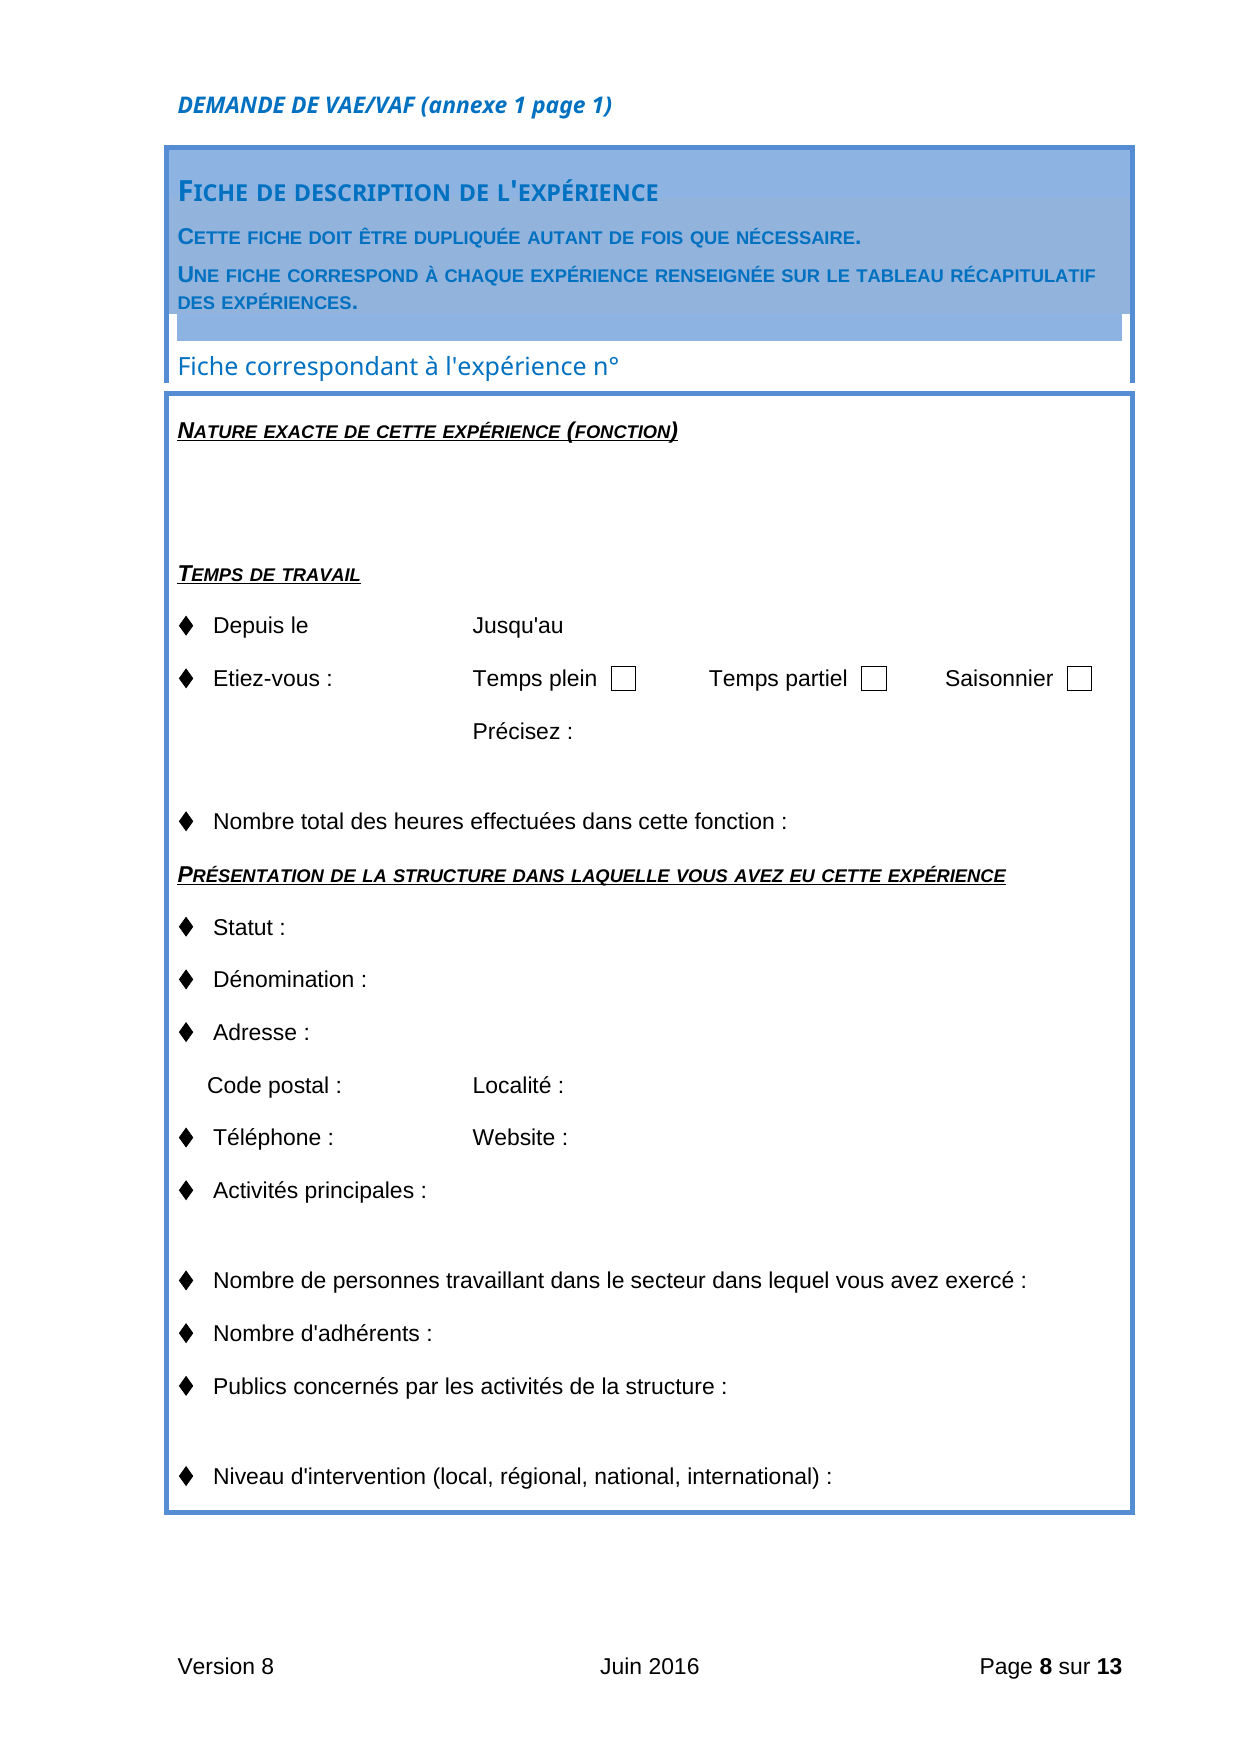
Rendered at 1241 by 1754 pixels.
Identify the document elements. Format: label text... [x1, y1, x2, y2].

text Activités principales : [169, 1151, 1130, 1203]
text Adresse : [169, 993, 1130, 1045]
text Code postal : Localité : [169, 1046, 1130, 1098]
text Depuis le Jusqu'au [169, 587, 1130, 639]
text Nombre total des heures effectuées dans cette fonction : [169, 782, 1130, 834]
text DEMANDE DE VAE/VAF (annexe 1 page 1) [177, 89, 1122, 120]
text Présentation de la structure dans laquelle vous avez eu cette expérience [169, 835, 1130, 887]
text Publics concernés par les activités de la structure : [169, 1347, 1130, 1399]
text Niveau d'intervention (local, régional, national, international) : [169, 1437, 1130, 1510]
text Nature exacte de cette expérience (fonction) [169, 396, 1130, 443]
text Une fiche correspond à chaque expérience renseignée sur le tableau récapitulatif des expériences. [169, 236, 1130, 314]
text Téléphone : Website : [169, 1099, 1130, 1151]
text Nombre de personnes travaillant dans le secteur dans lequel vous avez exercé : [169, 1242, 1130, 1293]
text Etiez-vous : Temps plein Temps partiel Saisonnier [169, 639, 1130, 691]
text Fiche de description de l'expérience [169, 150, 1130, 197]
text Précisez : [169, 692, 1130, 744]
text Dénomination : [169, 941, 1130, 992]
text Cette fiche doit être dupliquée autant de fois que nécessaire. [169, 197, 1130, 236]
text Nombre d'adhérents : [169, 1294, 1130, 1346]
text Fiche correspondant à l'expérience n° [169, 323, 1130, 383]
text Statut : [169, 888, 1130, 940]
text Temps de travail [169, 534, 1130, 586]
